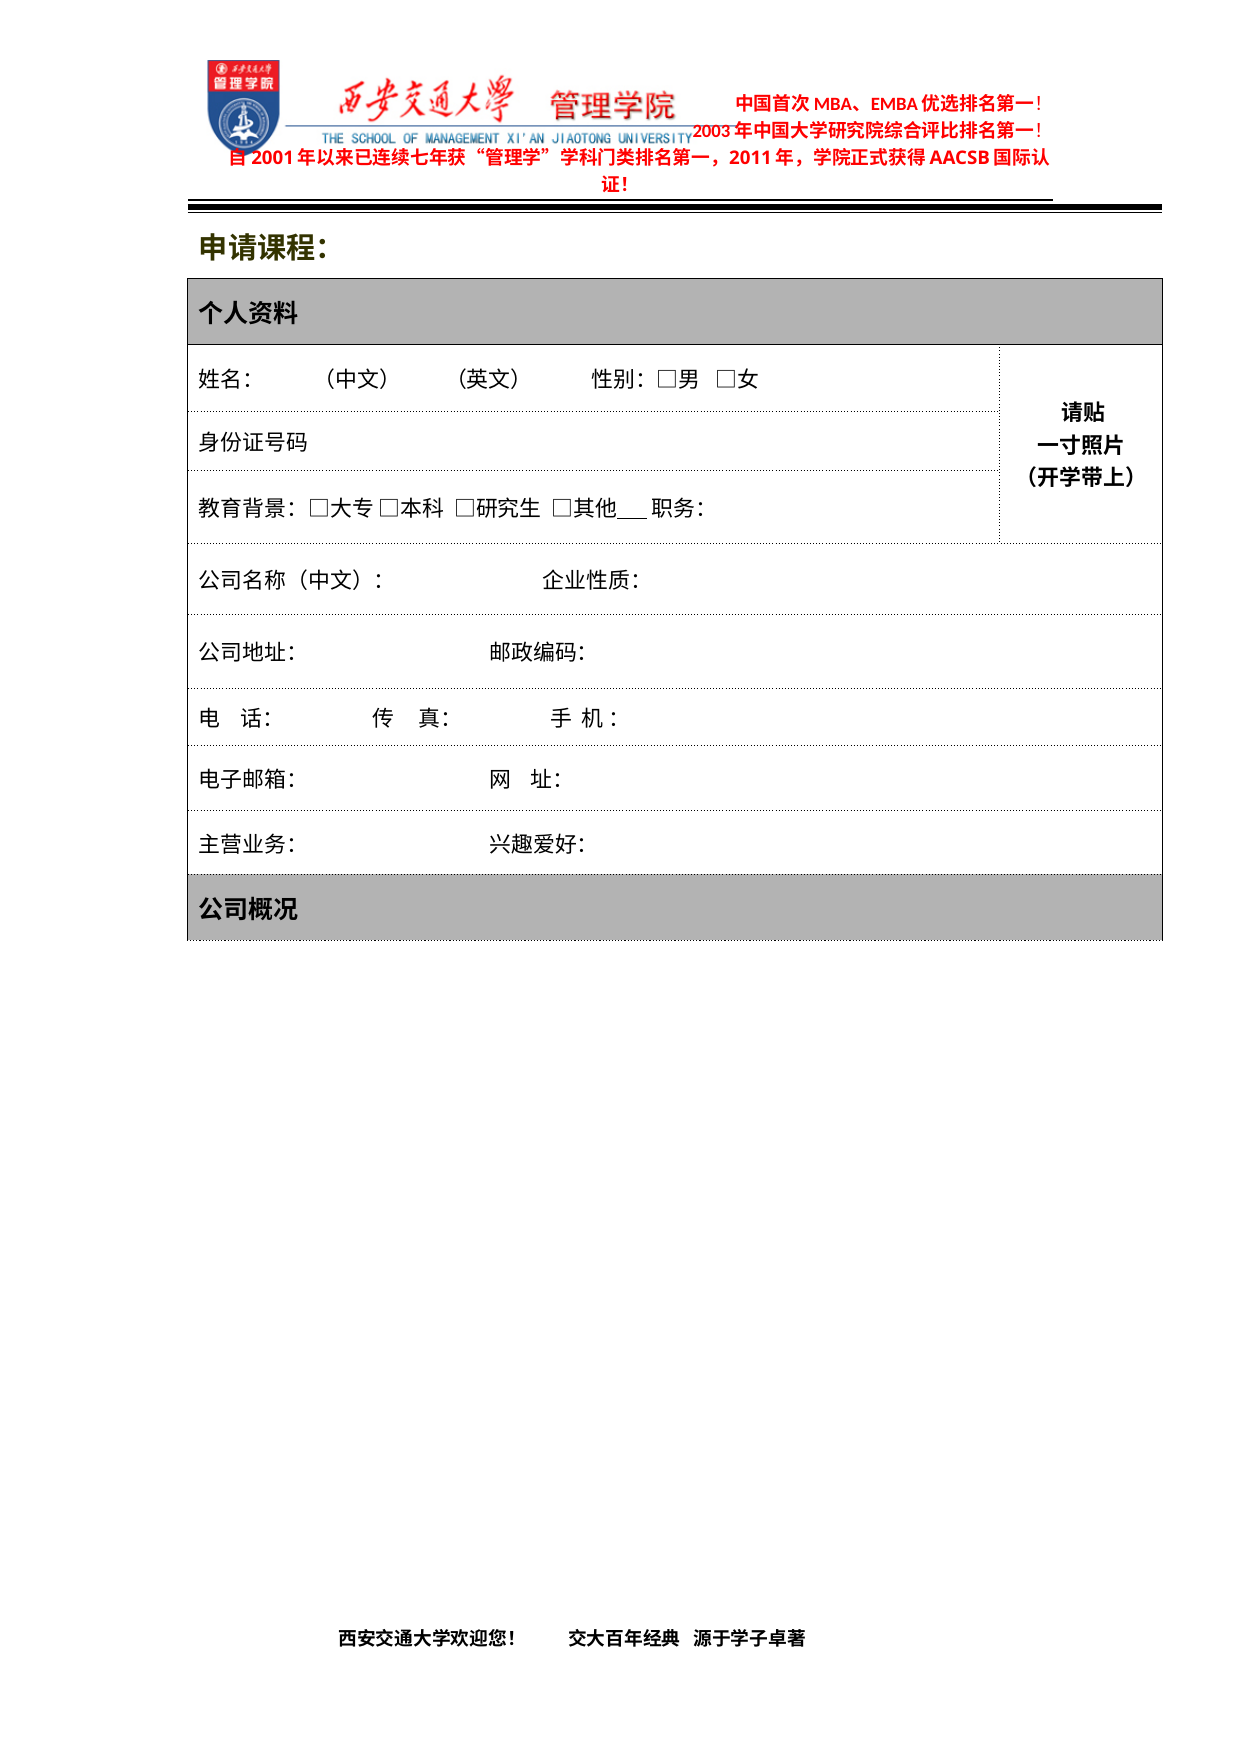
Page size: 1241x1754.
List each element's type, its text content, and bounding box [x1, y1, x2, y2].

table_cell 个人资料 [188, 279, 1162, 344]
table_cell 电 话： 传 真： 手 机 ： [188, 688, 1162, 744]
picture [198, 60, 738, 156]
table_cell 公司概况 [188, 874, 1162, 940]
table_cell 身份证号码 [188, 411, 1000, 469]
table_header 申请课程： [188, 213, 1162, 278]
table_cell 教育背景：□大专 □本科 □研究生 □其他 职务： [188, 470, 1000, 542]
table_cell 主营业务： 兴趣爱好： [188, 810, 1162, 874]
table_cell 公司名称（中文）： 企业性质： [188, 543, 1162, 614]
table_cell 姓名： （中文） （英文） 性别：□男 □女 [188, 345, 1000, 411]
table_cell 公司地址： 邮政编码： [188, 614, 1162, 687]
table_cell 请贴 一寸照片 （开学带上） [1000, 345, 1162, 542]
table_cell 电子邮箱： 网 址： [188, 745, 1162, 809]
